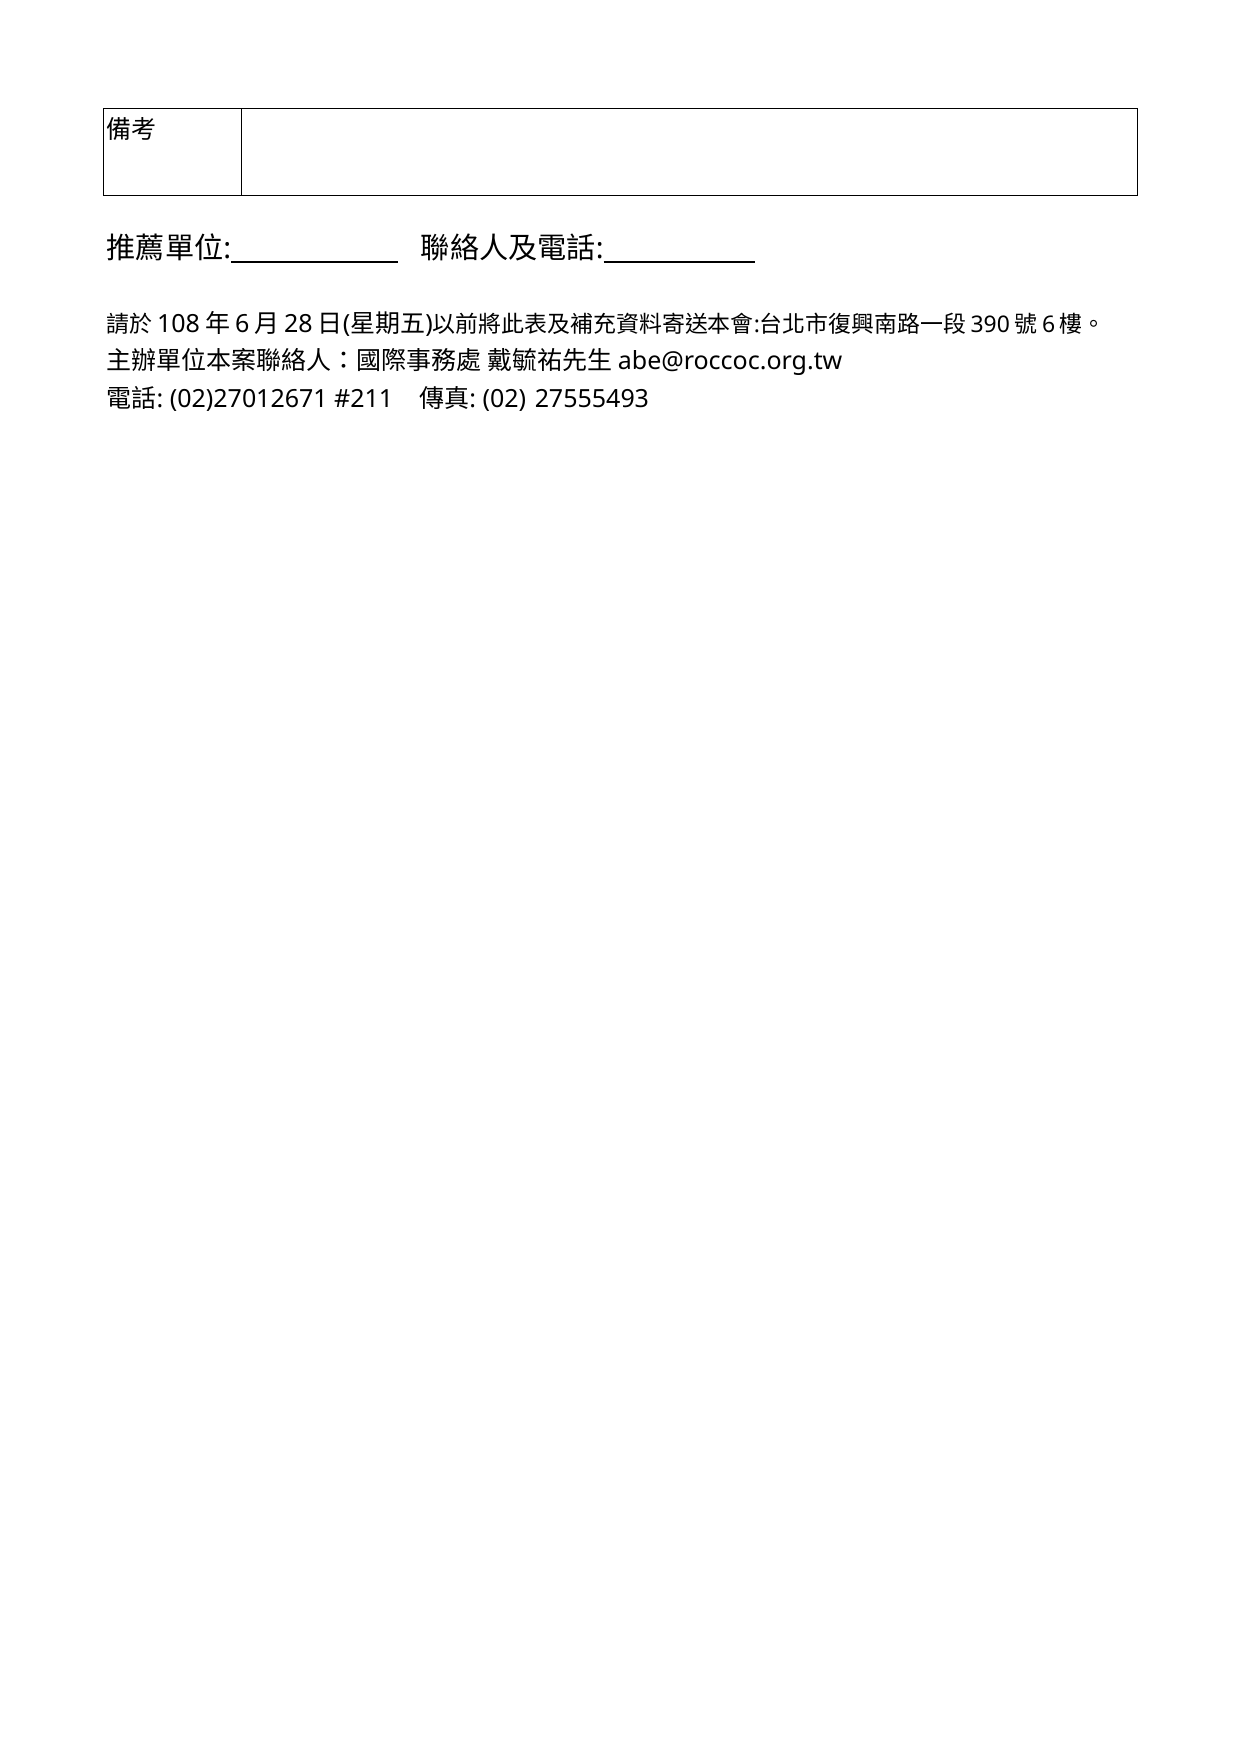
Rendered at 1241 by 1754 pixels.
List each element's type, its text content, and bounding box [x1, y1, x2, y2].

text 電話: (02)27012671 #211 傳真: (02) 27555493 [106, 378, 1134, 415]
table_cell [242, 109, 1137, 195]
table_cell 備考 [104, 109, 241, 195]
text 推薦單位: 聯絡人及電話: [106, 209, 1134, 284]
text 請於108年6月28日(星期五)以前將此表及補充資料寄送本會:台北市復興南路一段390號6樓。 [106, 303, 1134, 340]
text 主辦單位本案聯絡人：國際事務處 戴毓祐先生 abe@roccoc.org.tw [106, 340, 1134, 378]
